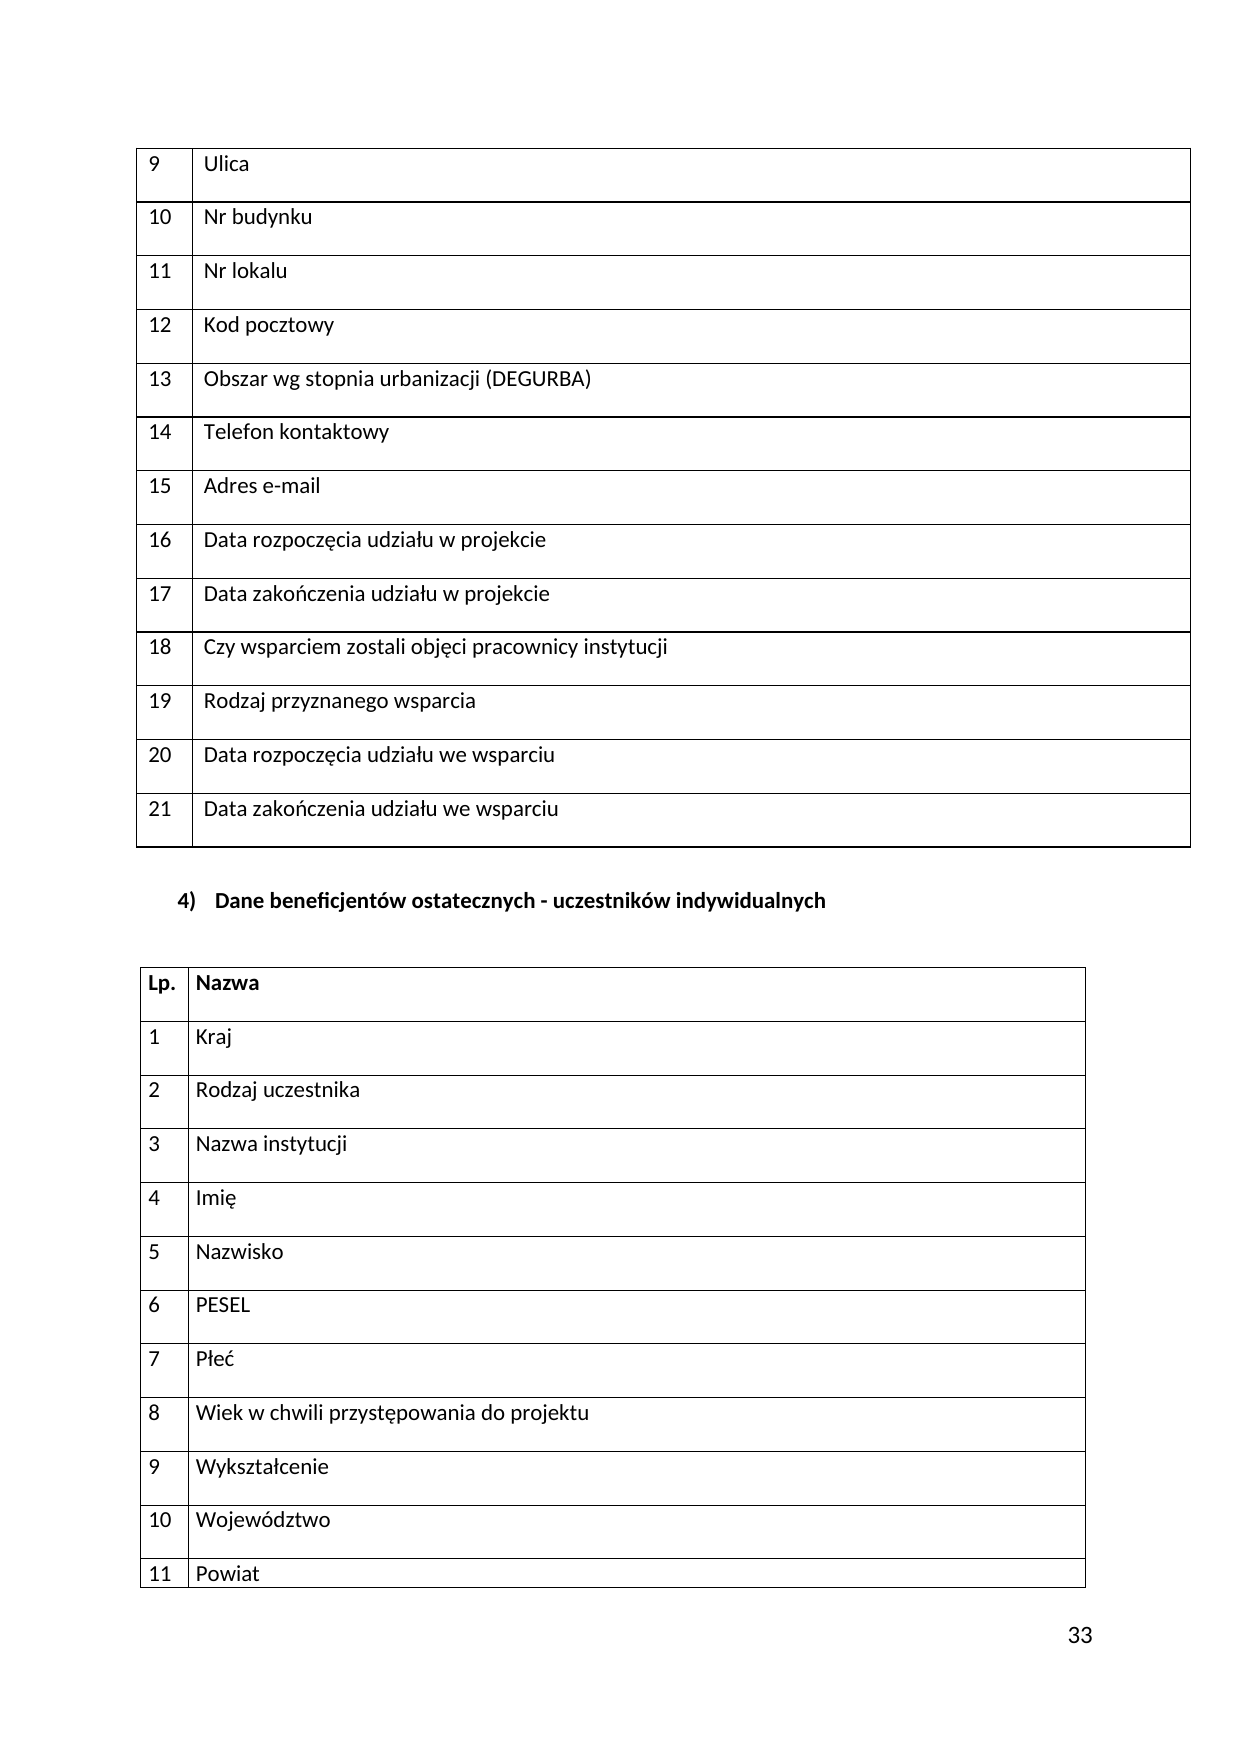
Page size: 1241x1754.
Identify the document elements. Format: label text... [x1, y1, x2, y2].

table_cell 3 [141, 1129, 188, 1182]
table_cell Kod pocztowy [193, 310, 1190, 363]
table_cell 16 [137, 525, 192, 578]
table_cell 4 [141, 1183, 188, 1236]
table_cell Nazwisko [189, 1237, 1085, 1289]
table_cell Data rozpoczęcia udziału w projekcie [193, 525, 1190, 578]
table_cell Nr budynku [193, 203, 1190, 255]
table_header Nazwa [189, 968, 1085, 1021]
table_cell Wykształcenie [189, 1452, 1085, 1504]
table_cell 18 [137, 633, 192, 685]
table_cell 9 [141, 1452, 188, 1504]
table_cell 11 [141, 1559, 188, 1587]
table_cell 2 [141, 1076, 188, 1128]
table_cell Kraj [189, 1022, 1085, 1074]
table_cell Nr lokalu [193, 256, 1190, 309]
table_cell Obszar wg stopnia urbanizacji (DEGURBA) [193, 364, 1190, 416]
table_cell PESEL [189, 1291, 1085, 1343]
table_cell Ulica [193, 149, 1190, 201]
table_cell Data rozpoczęcia udziału we wsparciu [193, 740, 1190, 793]
table_cell 17 [137, 579, 192, 631]
table_cell Data zakończenia udziału w projekcie [193, 579, 1190, 631]
table_cell Płeć [189, 1344, 1085, 1397]
table_cell 6 [141, 1291, 188, 1343]
table_cell 15 [137, 471, 192, 524]
table_cell 10 [141, 1506, 188, 1558]
table_cell Rodzaj uczestnika [189, 1076, 1085, 1128]
table_cell Telefon kontaktowy [193, 418, 1190, 470]
table_cell 1 [141, 1022, 188, 1074]
table_cell 14 [137, 418, 192, 470]
table_cell 20 [137, 740, 192, 793]
table_cell 9 [137, 149, 192, 201]
table_cell Czy wsparciem zostali objęci pracownicy instytucji [193, 633, 1190, 685]
table_cell Nazwa instytucji [189, 1129, 1085, 1182]
table_cell 19 [137, 686, 192, 739]
table_cell Adres e-mail [193, 471, 1190, 524]
table_cell Powiat [189, 1559, 1085, 1587]
table_cell 12 [137, 310, 192, 363]
table_cell Województwo [189, 1506, 1085, 1558]
table_cell 7 [141, 1344, 188, 1397]
list Dane beneficjentów ostatecznych - uczestników indywidualnych [177, 886, 1092, 914]
table_cell Data zakończenia udziału we wsparciu [193, 794, 1190, 846]
table_cell Wiek w chwili przystępowania do projektu [189, 1398, 1085, 1451]
table_cell 11 [137, 256, 192, 309]
table_header Lp. [141, 968, 188, 1021]
table_cell 8 [141, 1398, 188, 1451]
table_cell 5 [141, 1237, 188, 1289]
table_cell Imię [189, 1183, 1085, 1236]
table_cell 21 [137, 794, 192, 846]
table_cell 13 [137, 364, 192, 416]
table_cell 10 [137, 203, 192, 255]
table_cell Rodzaj przyznanego wsparcia [193, 686, 1190, 739]
